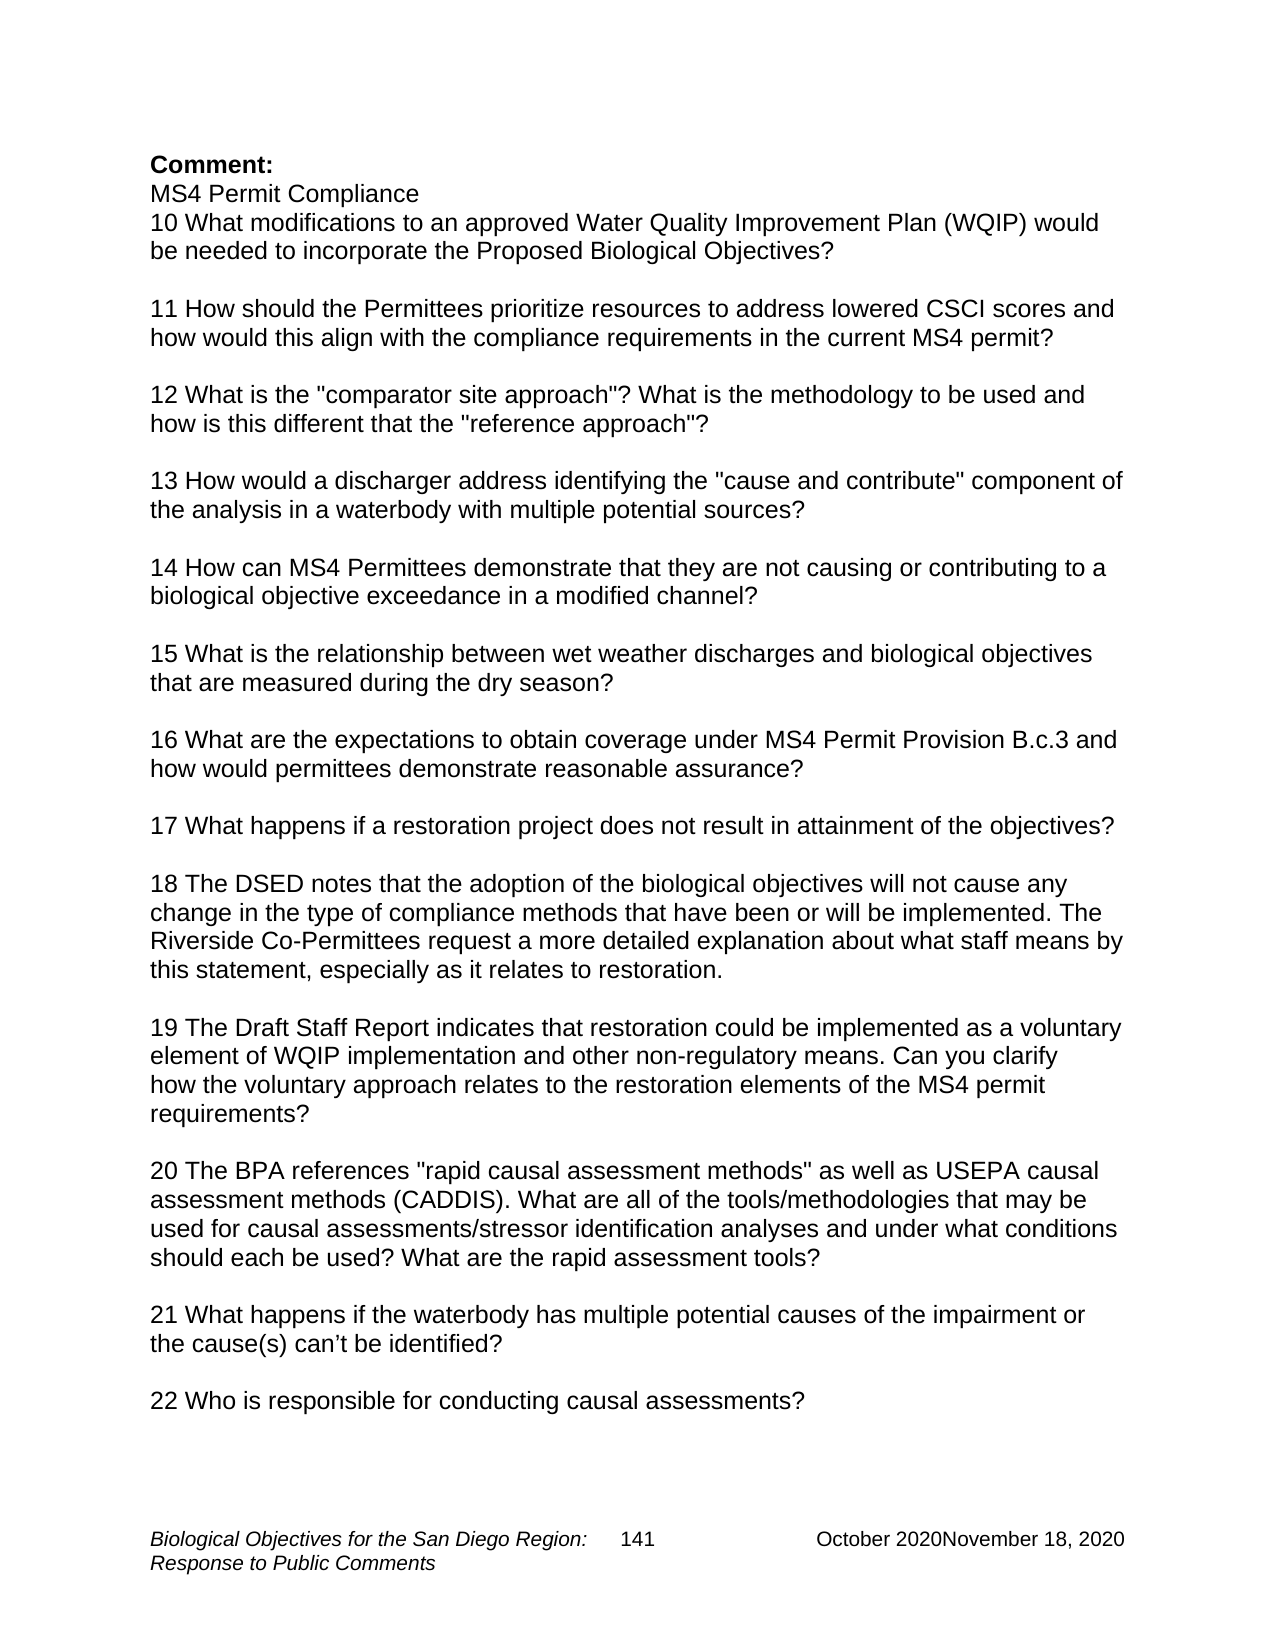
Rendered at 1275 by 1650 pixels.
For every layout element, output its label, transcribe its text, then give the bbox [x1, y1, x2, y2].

text assessment methods (CADDIS). What are all of the tools/methodologies that may be used for causal assessments/stressor identification analyses and under what conditions [150, 1185, 1125, 1242]
text 16 What are the expectations to obtain coverage under MS4 Permit Provision B.c.3 and how would permittees demonstrate reasonable assurance? [150, 725, 1125, 782]
text MS4 Permit Compliance [150, 179, 1125, 207]
text 11 How should the Permittees prioritize resources to address lowered CSCI scores and how would this align with the compliance requirements in the current MS4 permit? [150, 294, 1125, 351]
text biological objective exceedance in a modified channel? [150, 581, 1125, 610]
text requirements? [150, 1099, 1125, 1156]
text 13 How would a discharger address identifying the "cause and contribute" component of the analysis in a waterbody with multiple potential sources? [150, 466, 1125, 524]
text 19 The Draft Staff Report indicates that restoration could be implemented as a voluntary [150, 1012, 1125, 1041]
text how the voluntary approach relates to the restoration elements of the MS4 permit [150, 1070, 1125, 1099]
text should each be used? What are the rapid assessment tools? [150, 1242, 1125, 1271]
text 22 Who is responsible for conducting causal assessments? [150, 1386, 1125, 1415]
text 14 How can MS4 Permittees demonstrate that they are not causing or contributing to a [150, 552, 1125, 581]
text 17 What happens if a restoration project does not result in attainment of the objectives? [150, 811, 1125, 840]
text 18 The DSED notes that the adoption of the biological objectives will not cause any change in the type of compliance methods that have been or will be implemented. The [150, 869, 1125, 926]
text element of WQIP implementation and other non-regulatory means. Can you clarify [150, 1041, 1125, 1070]
text this statement, especially as it relates to restoration. [150, 955, 1125, 984]
text 21 What happens if the waterbody has multiple potential causes of the impairment or the cause(s) can’t be identified? [150, 1300, 1125, 1357]
text 12 What is the "comparator site approach"? What is the methodology to be used and how is this different that the "reference approach"? [150, 380, 1125, 437]
text 15 What is the relationship between wet weather discharges and biological objectives that are measured during the dry season? [150, 639, 1125, 696]
text Riverside Co-Permittees request a more detailed explanation about what staff means by [150, 926, 1125, 955]
text 10 What modifications to an approved Water Quality Improvement Plan (WQIP) would be needed to incorporate the Proposed Biological Objectives? [150, 207, 1125, 265]
text 20 The BPA references "rapid causal assessment methods" as well as USEPA causal [150, 1156, 1125, 1185]
text Comment: [150, 150, 1125, 179]
